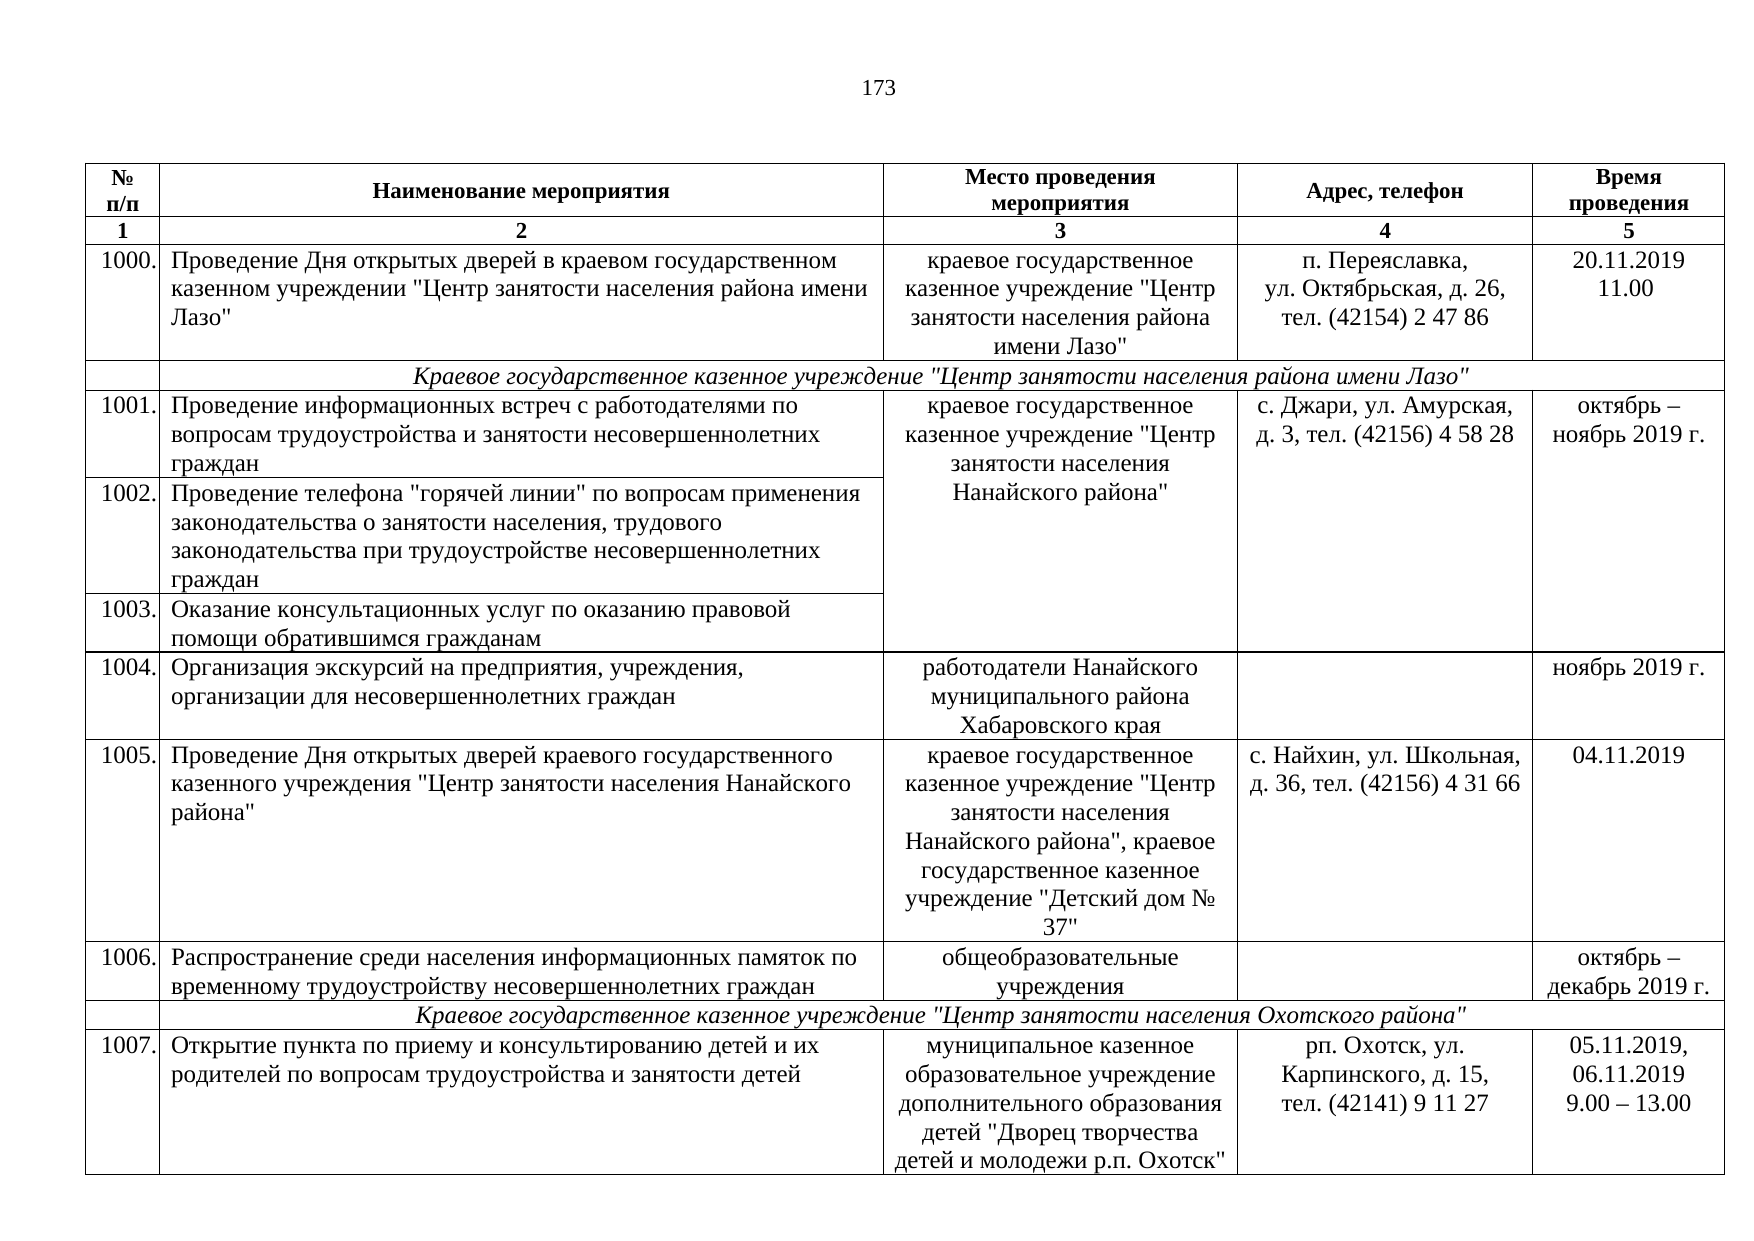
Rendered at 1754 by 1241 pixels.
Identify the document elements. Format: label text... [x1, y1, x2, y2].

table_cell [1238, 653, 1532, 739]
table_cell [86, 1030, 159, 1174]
table_cell 3 [884, 217, 1237, 244]
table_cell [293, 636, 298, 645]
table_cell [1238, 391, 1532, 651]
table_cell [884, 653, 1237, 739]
table_header Адрес, телефон [1238, 164, 1532, 216]
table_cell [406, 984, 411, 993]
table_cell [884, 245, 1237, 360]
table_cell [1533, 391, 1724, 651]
table_cell 4 [1238, 217, 1532, 244]
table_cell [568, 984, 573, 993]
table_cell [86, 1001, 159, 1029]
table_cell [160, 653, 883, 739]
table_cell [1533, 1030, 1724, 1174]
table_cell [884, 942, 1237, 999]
table_header Место проведения мероприятия [884, 164, 1237, 216]
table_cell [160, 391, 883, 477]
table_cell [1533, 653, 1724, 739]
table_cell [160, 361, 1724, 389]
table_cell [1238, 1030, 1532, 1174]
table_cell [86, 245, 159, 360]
table_cell 2 [160, 217, 883, 244]
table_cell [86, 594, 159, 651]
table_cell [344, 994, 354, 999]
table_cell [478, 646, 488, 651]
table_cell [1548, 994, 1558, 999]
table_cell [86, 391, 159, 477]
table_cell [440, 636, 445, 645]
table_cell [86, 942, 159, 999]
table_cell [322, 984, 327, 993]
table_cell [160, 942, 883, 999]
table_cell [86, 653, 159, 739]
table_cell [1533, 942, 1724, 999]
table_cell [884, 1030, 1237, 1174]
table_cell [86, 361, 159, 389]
table_cell 1 [86, 217, 159, 244]
table_cell 5 [1533, 217, 1724, 244]
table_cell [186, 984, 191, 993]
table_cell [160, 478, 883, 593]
table_header Наименование мероприятия [160, 164, 883, 216]
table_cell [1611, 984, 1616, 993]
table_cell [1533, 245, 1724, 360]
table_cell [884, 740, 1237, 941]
table_header Время проведения [1533, 164, 1724, 216]
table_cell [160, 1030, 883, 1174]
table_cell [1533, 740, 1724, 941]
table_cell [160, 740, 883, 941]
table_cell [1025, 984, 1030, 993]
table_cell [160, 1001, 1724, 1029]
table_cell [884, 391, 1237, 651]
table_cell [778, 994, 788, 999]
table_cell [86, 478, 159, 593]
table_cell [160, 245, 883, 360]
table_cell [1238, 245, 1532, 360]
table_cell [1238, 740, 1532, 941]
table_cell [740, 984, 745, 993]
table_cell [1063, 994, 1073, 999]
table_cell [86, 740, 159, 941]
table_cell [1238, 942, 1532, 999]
table_header № п/п [86, 164, 159, 216]
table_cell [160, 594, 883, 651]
